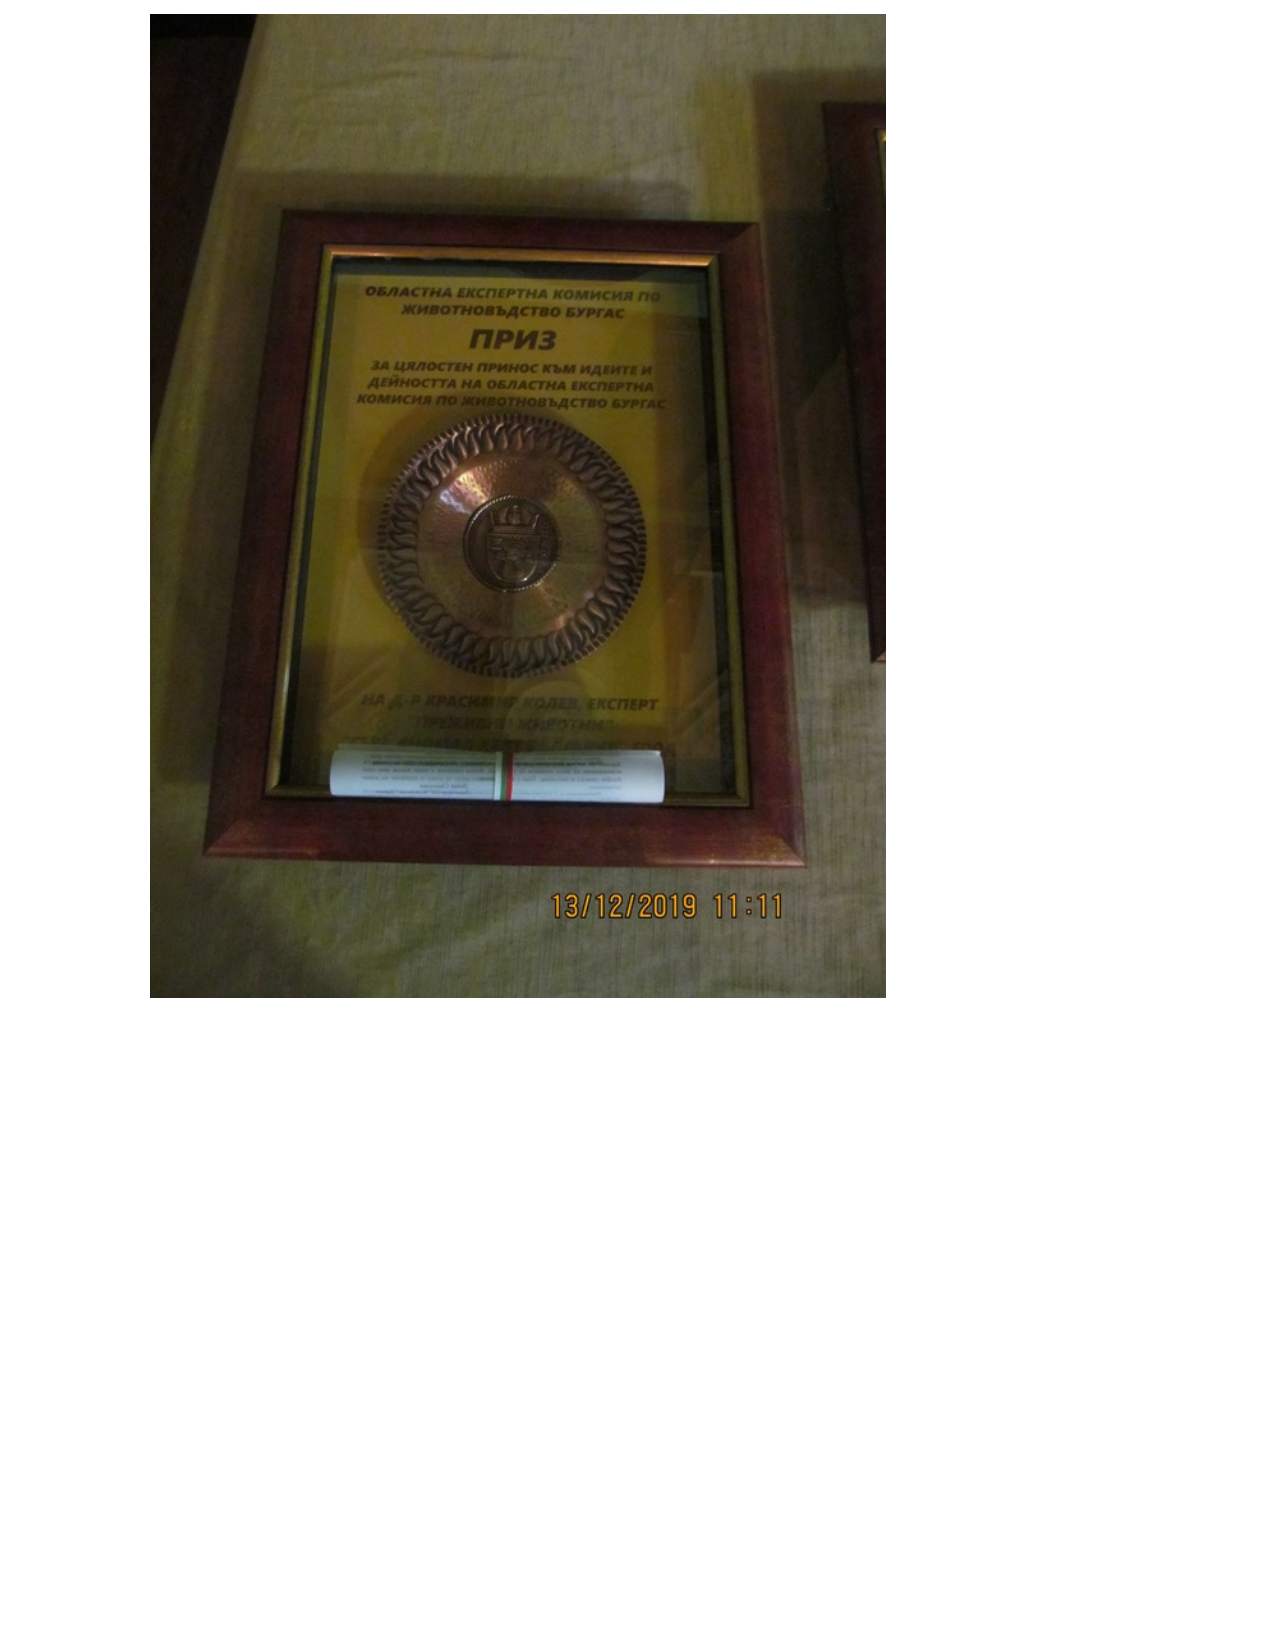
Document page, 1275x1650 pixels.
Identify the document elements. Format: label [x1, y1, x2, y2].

picture [150, 14, 886, 998]
